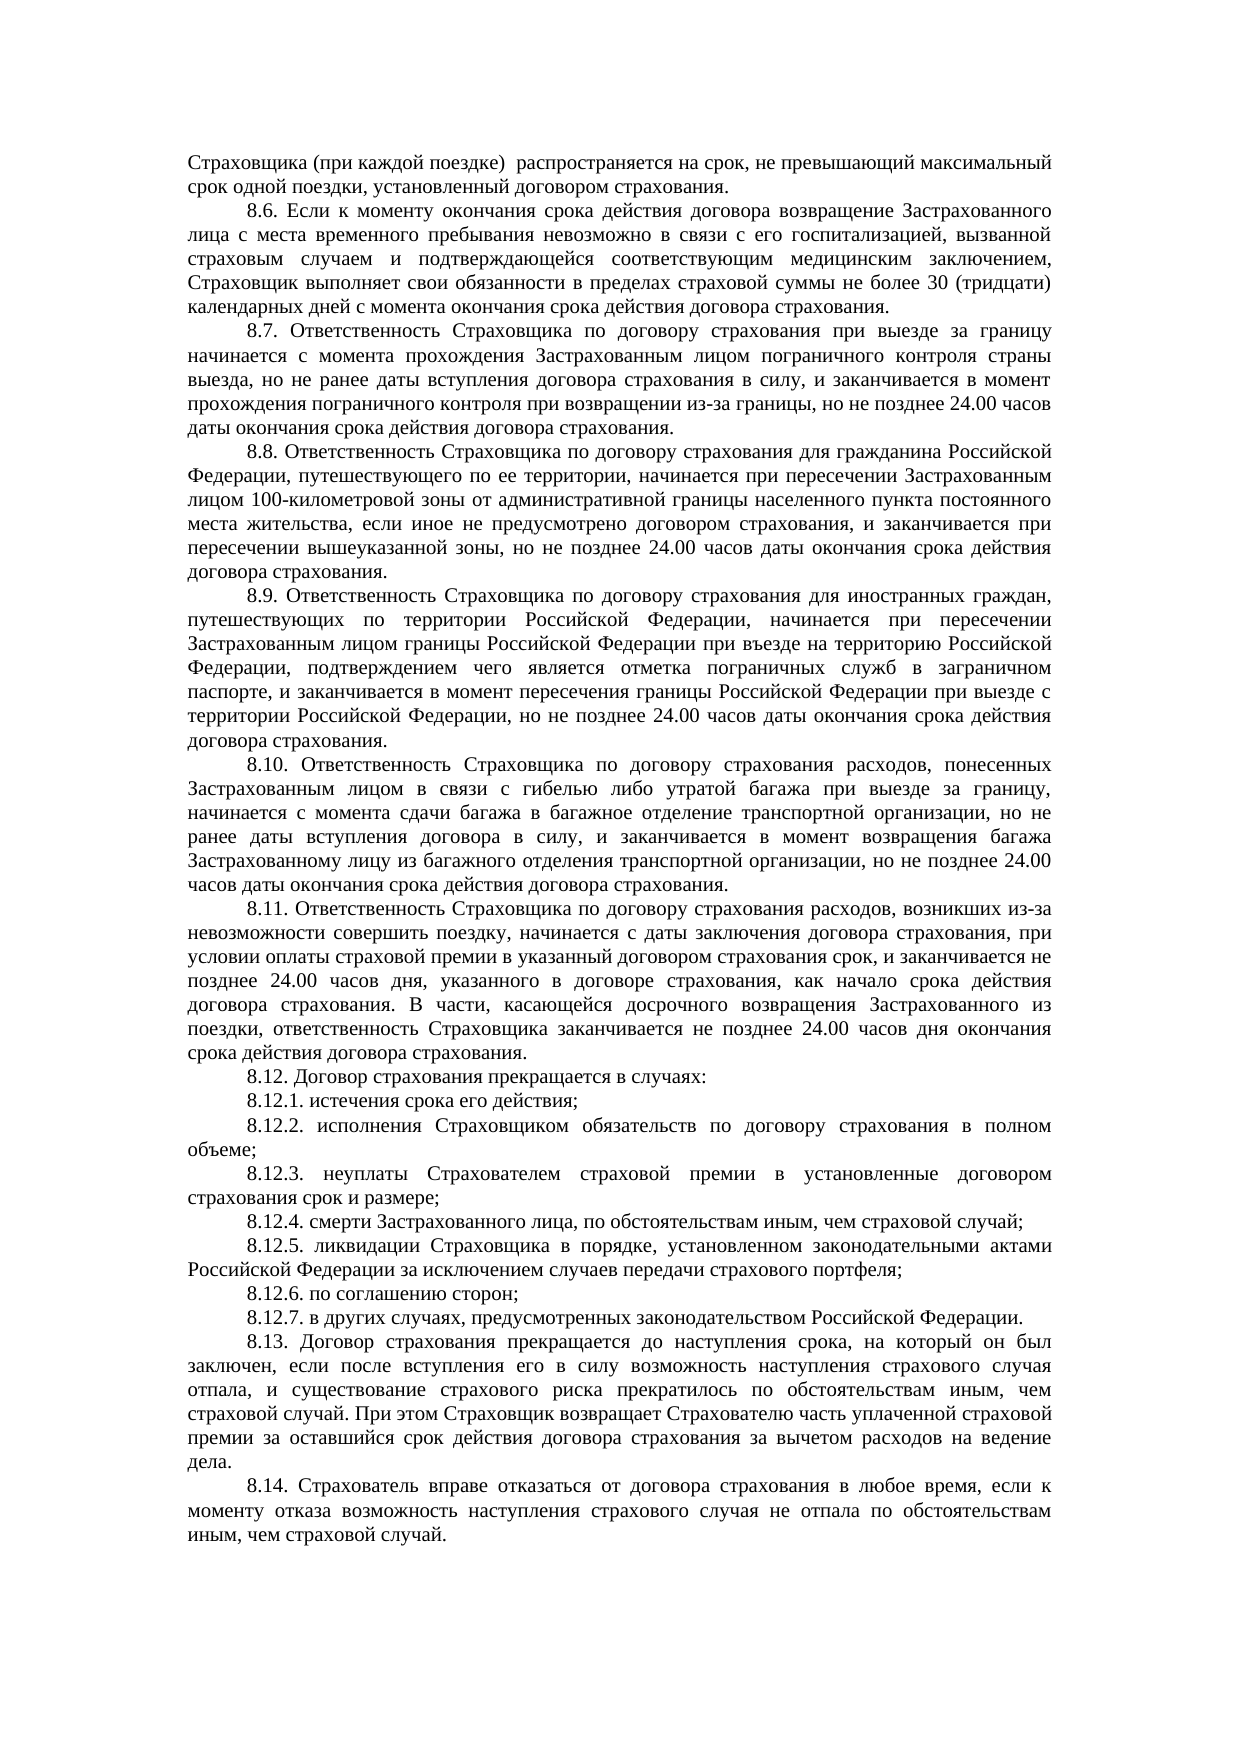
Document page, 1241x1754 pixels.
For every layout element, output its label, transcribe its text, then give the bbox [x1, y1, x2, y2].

text 8.12.3. неуплаты Страхователем страховой премии в установленные договором страхования срок и размере; [187, 1161, 1053, 1209]
text 8.7. Ответственность Страховщика по договору страхования при выезде за границу начинается с момента прохождения Застрахованным лицом пограничного контроля страны выезда, но не ранее даты вступления договора страхования в силу, и заканчивается в момент прохождения пограничного контроля при возвращении из-за границы, но не позднее 24.00 часов даты окончания срока действия договора страхования. [187, 318, 1053, 439]
text 8.13. Договор страхования прекращается до наступления срока, на который он был заключен, если после вступления его в силу возможность наступления страхового случая отпала, и существование страхового риска прекратилось по обстоятельствам иным, чем страховой случай. При этом Страховщик возвращает Страхователю часть уплаченной страховой премии за оставшийся срок действия договора страхования за вычетом расходов на ведение дела. [187, 1329, 1053, 1473]
text 8.12.2. исполнения Страховщиком обязательств по договору страхования в полном объеме; [187, 1112, 1053, 1161]
text 8.12.7. в других случаях, предусмотренных законодательством Российской Федерации. [187, 1305, 1053, 1329]
text 8.12.6. по соглашению сторон; [187, 1281, 1053, 1305]
text 8.9. Ответственность Страховщика по договору страхования для иностранных граждан, путешествующих по территории Российской Федерации, начинается при пересечении Застрахованным лицом границы Российской Федерации при въезде на территорию Российской Федерации, подтверждением чего является отметка пограничных служб в заграничном паспорте, и заканчивается в момент пересечения границы Российской Федерации при выезде с территории Российской Федерации, но не позднее 24.00 часов даты окончания срока действия договора страхования. [187, 583, 1053, 752]
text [187, 150, 1053, 198]
text 8.12.4. смерти Застрахованного лица, по обстоятельствам иным, чем страховой случай; [187, 1209, 1053, 1233]
text 8.6. Если к моменту окончания срока действия договора возвращение Застрахованного лица с места временного пребывания невозможно в связи с его госпитализацией, вызванной страховым случаем и подтверждающейся соответствующим медицинским заключением, Страховщик выполняет свои обязанности в пределах страховой суммы не более 30 (тридцати) календарных дней с момента окончания срока действия договора страхования. [187, 198, 1053, 318]
text 8.14. Страхователь вправе отказаться от договора страхования в любое время, если к моменту отказа возможность наступления страхового случая не отпала по обстоятельствам иным, чем страховой случай. [187, 1473, 1053, 1546]
text 8.12.5. ликвидации Страховщика в порядке, установленном законодательными актами Российской Федерации за исключением случаев передачи страхового портфеля; [187, 1233, 1053, 1281]
text 8.12.1. истечения срока его действия; [187, 1088, 1053, 1112]
text 8.10. Ответственность Страховщика по договору страхования расходов, понесенных Застрахованным лицом в связи с гибелью либо утратой багажа при выезде за границу, начинается с момента сдачи багажа в багажное отделение транспортной организации, но не ранее даты вступления договора в силу, и заканчивается в момент возвращения багажа Застрахованному лицу из багажного отделения транспортной организации, но не позднее 24.00 часов даты окончания срока действия договора страхования. [187, 752, 1053, 896]
text 8.11. Ответственность Страховщика по договору страхования расходов, возникших из-за невозможности совершить поездку, начинается с даты заключения договора страхования, при условии оплаты страховой премии в указанный договором страхования срок, и заканчивается не позднее 24.00 часов дня, указанного в договоре страхования, как начало срока действия договора страхования. В части, касающейся досрочного возвращения Застрахованного из поездки, ответственность Страховщика заканчивается не позднее 24.00 часов дня окончания срока действия договора страхования. [187, 896, 1053, 1064]
text 8.12. Договор страхования прекращается в случаях: [187, 1064, 1053, 1088]
text 8.8. Ответственность Страховщика по договору страхования для гражданина Российской Федерации, путешествующего по ее территории, начинается при пересечении Застрахованным лицом 100-километровой зоны от административной границы населенного пункта постоянного места жительства, если иное не предусмотрено договором страхования, и заканчивается при пересечении вышеуказанной зоны, но не позднее 24.00 часов даты окончания срока действия договора страхования. [187, 439, 1053, 583]
